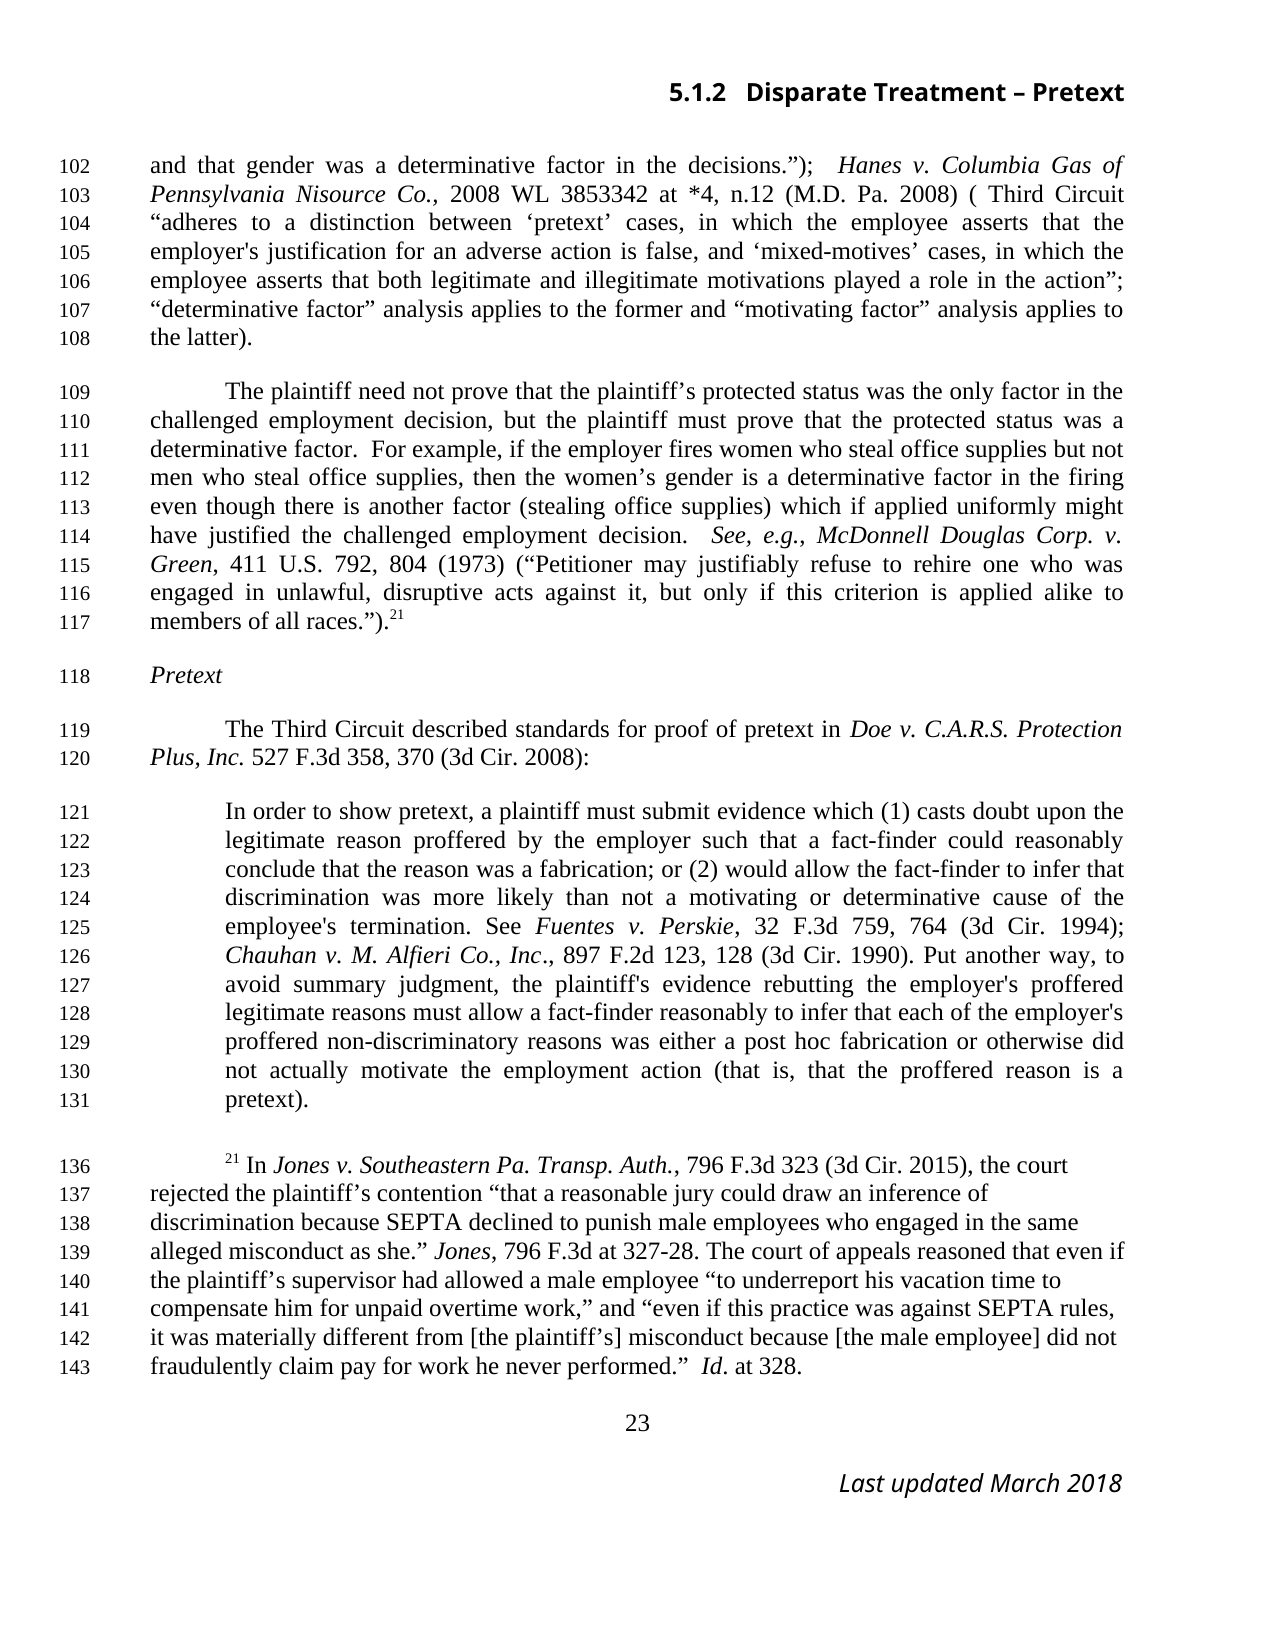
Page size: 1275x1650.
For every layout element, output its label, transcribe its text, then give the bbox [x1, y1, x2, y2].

text Pretext [150, 660, 1125, 689]
text The plaintiff need not prove that the plaintiff’s protected status was the only factor in the challenged employment decision, but the plaintiff must prove that the protected status was a determinative factor. For example, if the employer fires women who steal office supplies but not men who steal office supplies, then the women’s gender is a determinative factor in the firing even though there is another factor (stealing office supplies) which if applied uniformly might have justified the challenged employment decision. See, e.g., McDonnell Douglas Corp. v. Green, 411 U.S. 792, 804 (1973) (“Petitioner may justifiably refuse to rehire one who was engaged in unlawful, disruptive acts against it, but only if this criterion is applied alike to members of all races.”). [150, 376, 1125, 635]
text In order to show pretext, a plaintiff must submit evidence which (1) casts doubt upon the legitimate reason proffered by the employer such that a fact-finder could reasonably conclude that the reason was a fabrication; or (2) would allow the fact-finder to infer that discrimination was more likely than not a motivating or determinative cause of the employee's termination. See Fuentes v. Perskie, 32 F.3d 759, 764 (3d Cir. 1994); Chauhan v. M. Alfieri Co., Inc., 897 F.2d 123, 128 (3d Cir. 1990). Put another way, to avoid summary judgment, the plaintiff's evidence rebutting the employer's proffered legitimate reasons must allow a fact-finder reasonably to infer that each of the employer's proffered non-discriminatory reasons was either a post hoc fabrication or otherwise did not actually motivate the employment action (that is, that the proffered reason is a pretext). [225, 796, 1125, 1112]
text The Third Circuit described standards for proof of pretext in Doe v. C.A.R.S. Protection Plus, Inc. 527 F.3d 358, 370 (3d Cir. 2008): [150, 714, 1125, 771]
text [150, 150, 1125, 351]
